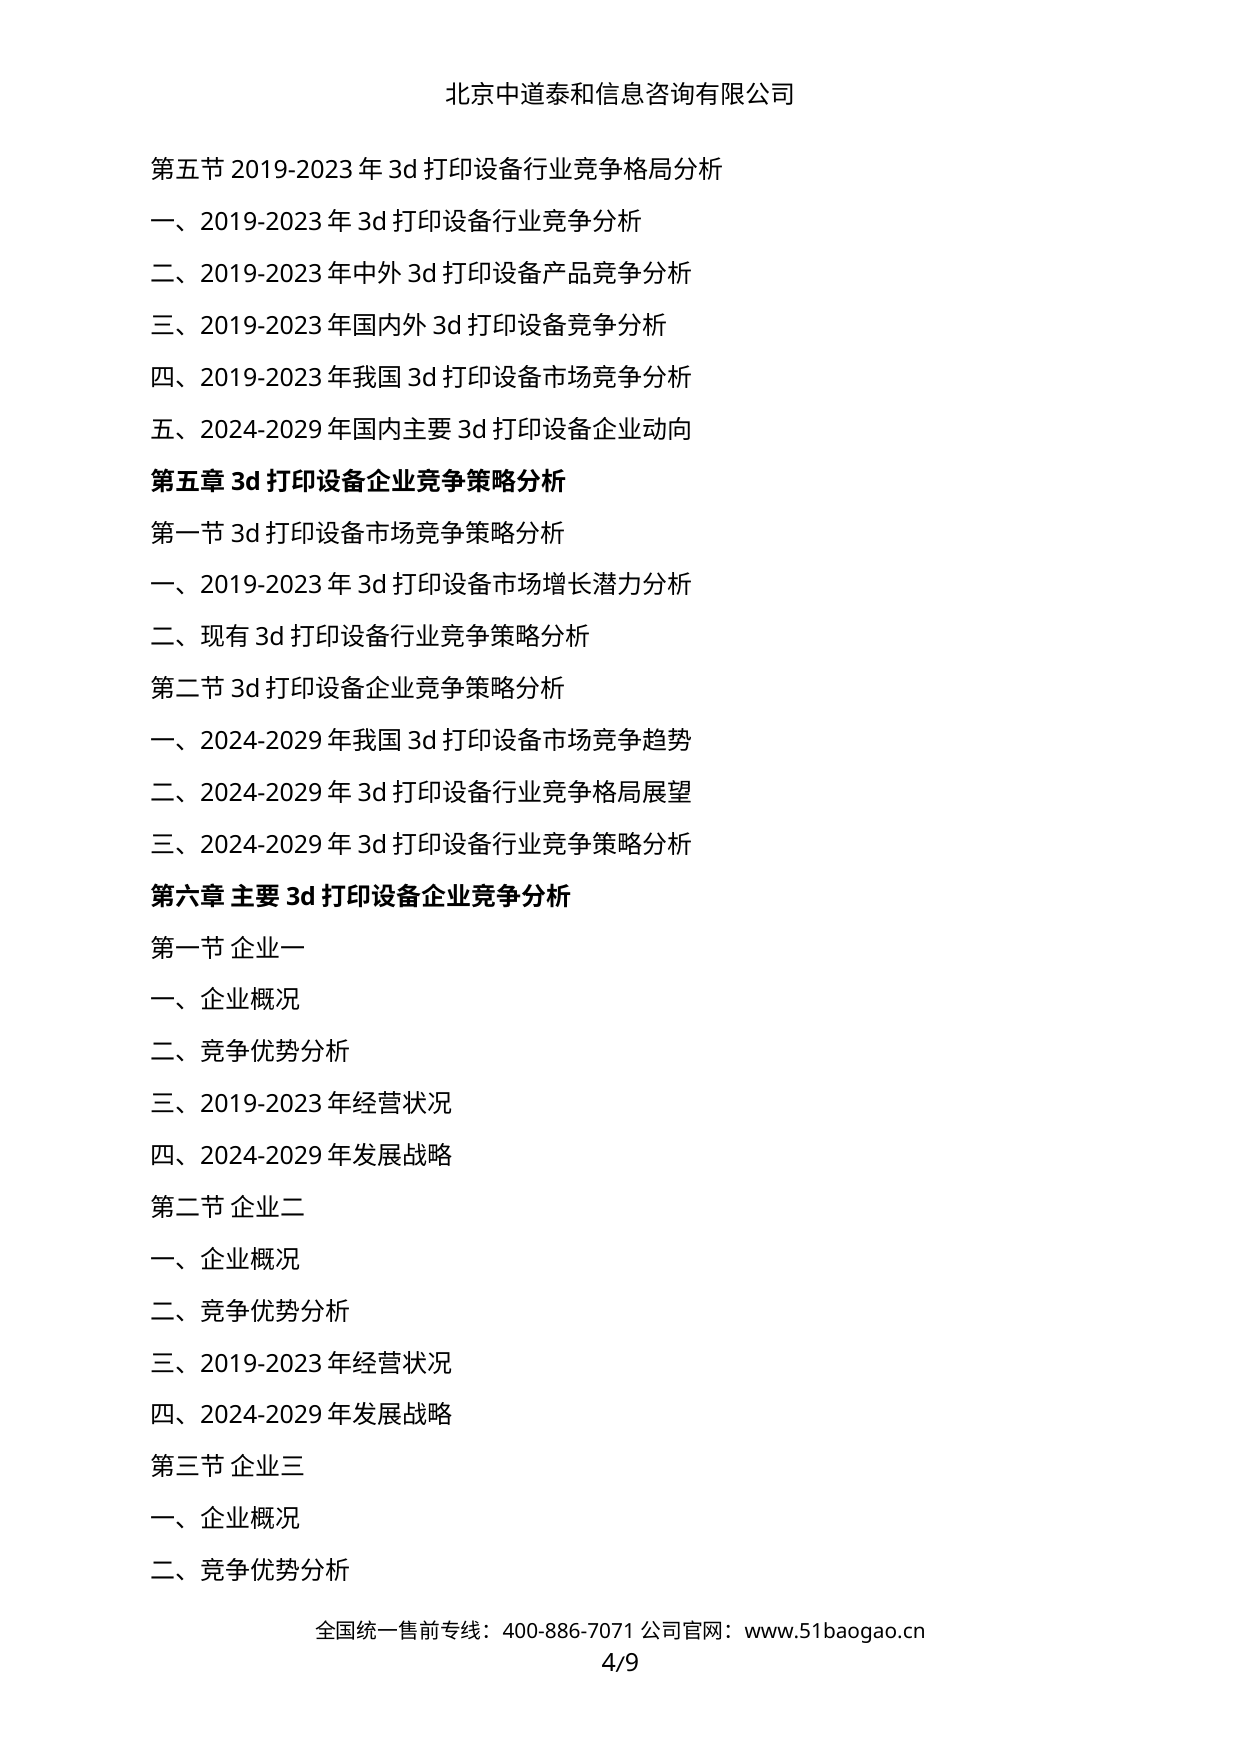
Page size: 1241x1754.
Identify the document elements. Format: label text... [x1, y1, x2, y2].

text 三、2019-2023年经营状况 [150, 1084, 1090, 1120]
text 二、竞争优势分析 [150, 1291, 1090, 1327]
text 二、2024-2029年3d打印设备行业竞争格局展望 [150, 772, 1090, 809]
text 一、2019-2023年3d打印设备市场增长潜力分析 [150, 565, 1090, 601]
text 第五章 3d打印设备企业竞争策略分析 [150, 461, 1090, 497]
text 一、企业概况 [150, 1239, 1090, 1276]
text 三、2024-2029年3d打印设备行业竞争策略分析 [150, 824, 1090, 861]
text 第二节 3d打印设备企业竞争策略分析 [150, 669, 1090, 705]
text 第一节 企业一 [150, 928, 1090, 964]
text 四、2024-2029年发展战略 [150, 1395, 1090, 1431]
text 二、竞争优势分析 [150, 1551, 1090, 1587]
text 第一节 3d打印设备市场竞争策略分析 [150, 513, 1090, 549]
text 五、2024-2029年国内主要3d打印设备企业动向 [150, 409, 1090, 446]
text 第二节 企业二 [150, 1187, 1090, 1224]
text 三、2019-2023年经营状况 [150, 1343, 1090, 1379]
text 一、2019-2023年3d打印设备行业竞争分析 [150, 202, 1090, 238]
text 二、竞争优势分析 [150, 1032, 1090, 1068]
text 三、2019-2023年国内外3d打印设备竞争分析 [150, 306, 1090, 342]
text 一、企业概况 [150, 980, 1090, 1016]
text 一、2024-2029年我国3d打印设备市场竞争趋势 [150, 721, 1090, 757]
text 二、现有3d打印设备行业竞争策略分析 [150, 617, 1090, 653]
text 第六章 主要3d打印设备企业竞争分析 [150, 876, 1090, 912]
text 第五节 2019-2023年3d打印设备行业竞争格局分析 [150, 150, 1090, 186]
text 第三节 企业三 [150, 1447, 1090, 1483]
text 四、2019-2023年我国3d打印设备市场竞争分析 [150, 357, 1090, 394]
text 二、2019-2023年中外3d打印设备产品竞争分析 [150, 254, 1090, 290]
text 四、2024-2029年发展战略 [150, 1136, 1090, 1172]
text 一、企业概况 [150, 1499, 1090, 1535]
